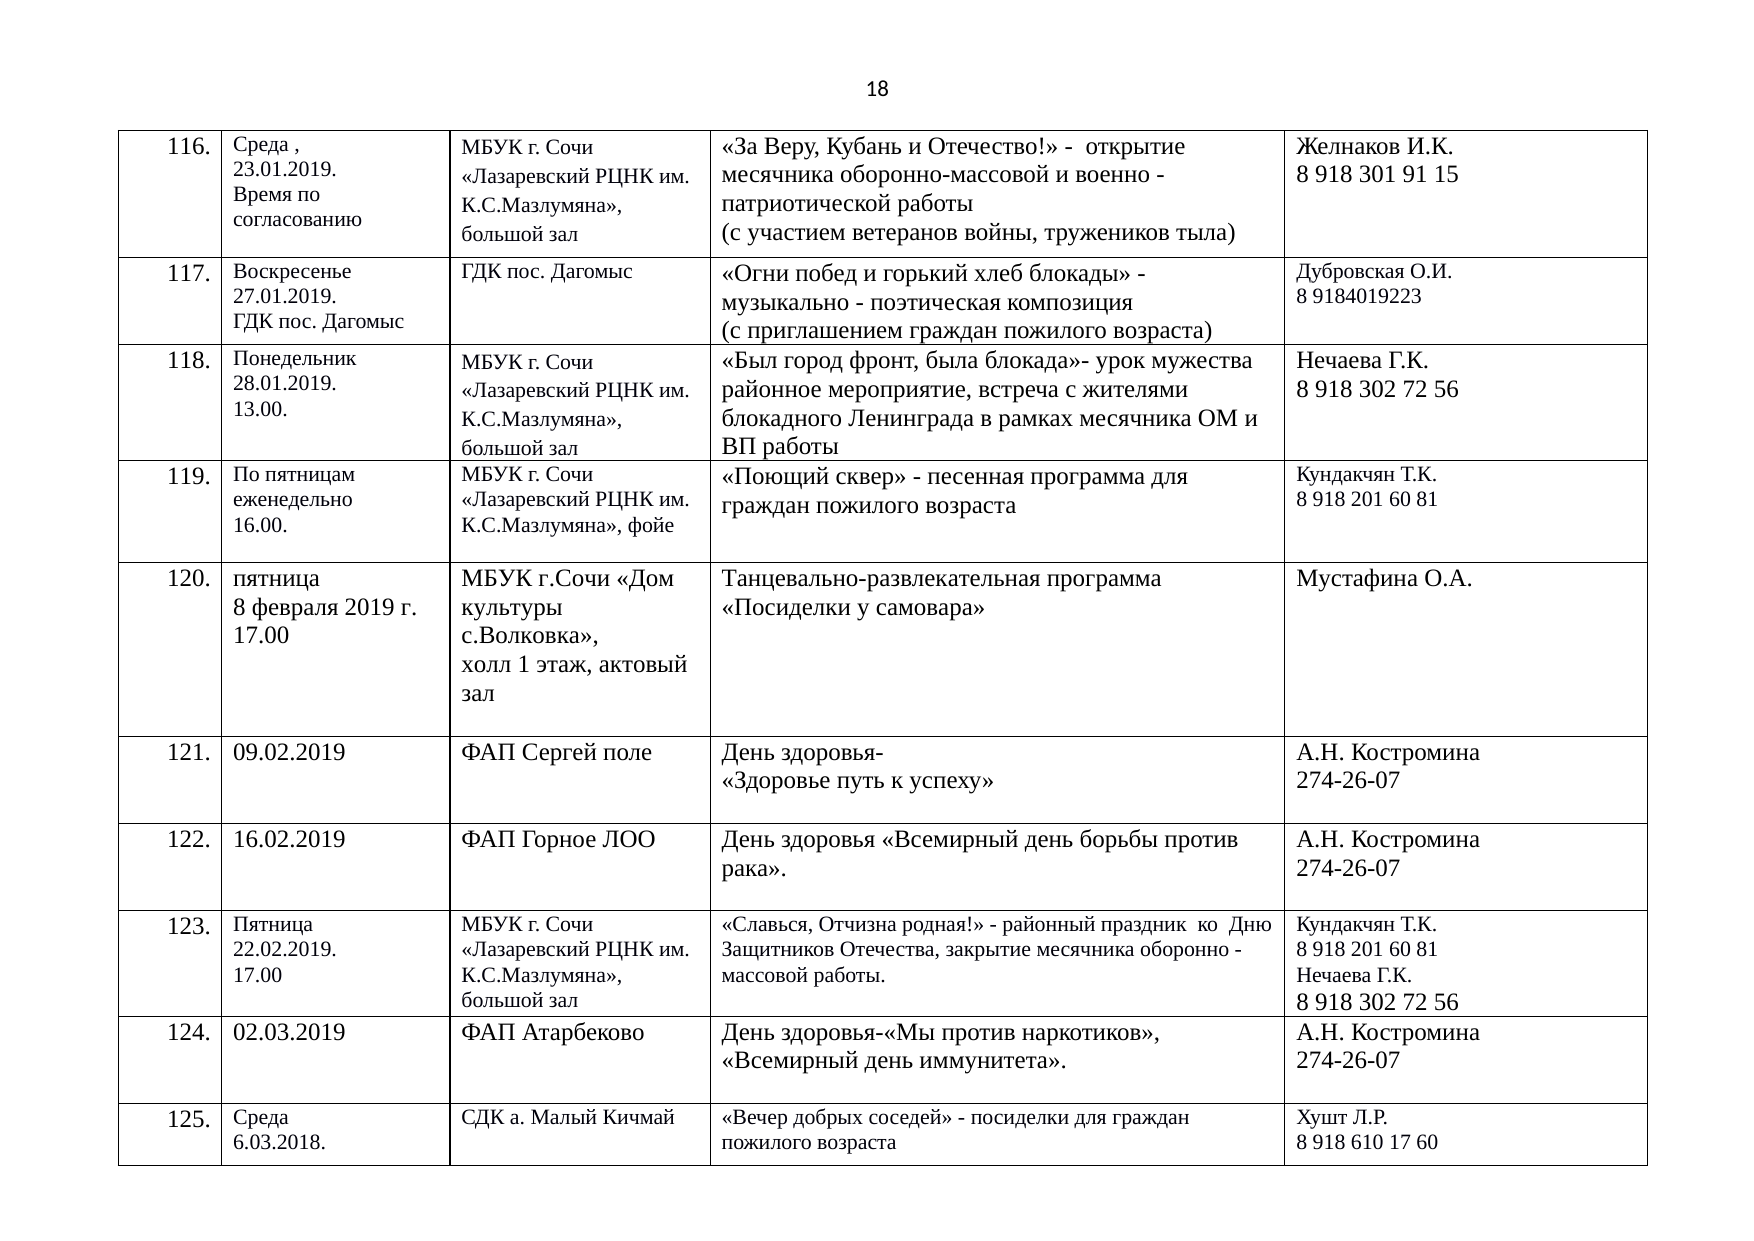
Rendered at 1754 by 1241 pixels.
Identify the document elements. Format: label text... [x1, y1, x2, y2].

table_cell пятница 8 февраля 2019 г. 17.00 [222, 563, 449, 736]
table_cell Танцевально-развлекательная программа «Посиделки у самовара» [711, 563, 1284, 736]
table_cell Мустафина О.А. [1285, 563, 1647, 736]
table_cell ФАП Атарбеково [451, 1017, 710, 1103]
table_cell [119, 737, 221, 823]
table_cell МБУК г. Сочи «Лазаревский РЦНК им. К.С.Мазлумяна», фойе [451, 461, 710, 562]
table_cell «Славься, Отчизна родная!» - районный праздник ко Дню Защитников Отечества, закрытие месячника оборонно - массовой работы. [711, 911, 1284, 1016]
table_cell МБУК г. Сочи «Лазаревский РЦНК им. К.С.Мазлумяна», большой зал [451, 345, 710, 460]
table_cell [1285, 1104, 1647, 1165]
table_cell А.Н. Костромина 274-26-07 [1285, 1017, 1647, 1103]
table_cell СДК а. Малый Кичмай [451, 1104, 710, 1165]
table_cell Воскресенье 27.01.2019. ГДК пос. Дагомыс [222, 258, 449, 344]
table_cell ФАП Сергей поле [451, 737, 710, 823]
table_cell МБУК г. Сочи «Лазаревский РЦНК им. К.С.Мазлумяна», большой зал [451, 131, 710, 257]
table_cell [119, 461, 221, 562]
table_cell [119, 824, 221, 910]
table_cell Пятница 22.02.2019. 17.00 [222, 911, 449, 1016]
table_cell День здоровья «Всемирный день борьбы против рака». [711, 824, 1284, 910]
table_cell Кундакчян Т.К. 8 918 201 60 81 Нечаева Г.К. 8 918 302 72 56 [1285, 911, 1647, 1016]
table_cell Понедельник 28.01.2019. 13.00. [222, 345, 449, 460]
table_cell [119, 131, 221, 257]
table_cell 02.03.2019 [222, 1017, 449, 1103]
table_cell Желнаков И.К. 8 918 301 91 15 [1285, 131, 1647, 257]
table_cell [119, 258, 221, 344]
table_cell ГДК пос. Дагомыс [451, 258, 710, 344]
table_cell «Поющий сквер» - песенная программа для граждан пожилого возраста [711, 461, 1284, 562]
table_cell А.Н. Костромина 274-26-07 [1285, 737, 1647, 823]
table_cell 16.02.2019 [222, 824, 449, 910]
table_cell МБУК г.Сочи «Дом культуры с.Волковка», холл 1 этаж, актовый зал [451, 563, 710, 736]
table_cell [222, 1104, 449, 1165]
table_cell [119, 563, 221, 736]
table_cell ФАП Горное ЛОО [451, 824, 710, 910]
table_cell Дубровская О.И. 8 9184019223 [1285, 258, 1647, 344]
table_cell «За Веру, Кубань и Отечество!» - открытие месячника оборонно-массовой и военно - патриотической работы (с участием ветеранов войны, тружеников тыла) [711, 131, 1284, 257]
table_cell [119, 1017, 221, 1103]
table_cell [119, 911, 221, 1016]
table_cell 09.02.2019 [222, 737, 449, 823]
table_cell «Был город фронт, была блокада»- урок мужества районное мероприятие, встреча с жителями блокадного Ленинграда в рамках месячника ОМ и ВП работы [711, 345, 1284, 460]
table_cell [119, 1104, 221, 1165]
table_cell Нечаева Г.К. 8 918 302 72 56 [1285, 345, 1647, 460]
table_cell [119, 345, 221, 460]
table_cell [711, 1104, 1284, 1165]
table_cell МБУК г. Сочи «Лазаревский РЦНК им. К.С.Мазлумяна», большой зал [451, 911, 710, 1016]
table_cell «Огни побед и горький хлеб блокады» - музыкально - поэтическая композиция (с приглашением граждан пожилого возраста) [711, 258, 1284, 344]
table_cell А.Н. Костромина 274-26-07 [1285, 824, 1647, 910]
table_cell Кундакчян Т.К. 8 918 201 60 81 [1285, 461, 1647, 562]
table_cell День здоровья-«Мы против наркотиков», «Всемирный день иммунитета». [711, 1017, 1284, 1103]
table_cell День здоровья- «Здоровье путь к успеху» [711, 737, 1284, 823]
table_cell По пятницам еженедельно 16.00. [222, 461, 449, 562]
table_cell Среда , 23.01.2019. Время по согласованию [222, 131, 449, 257]
